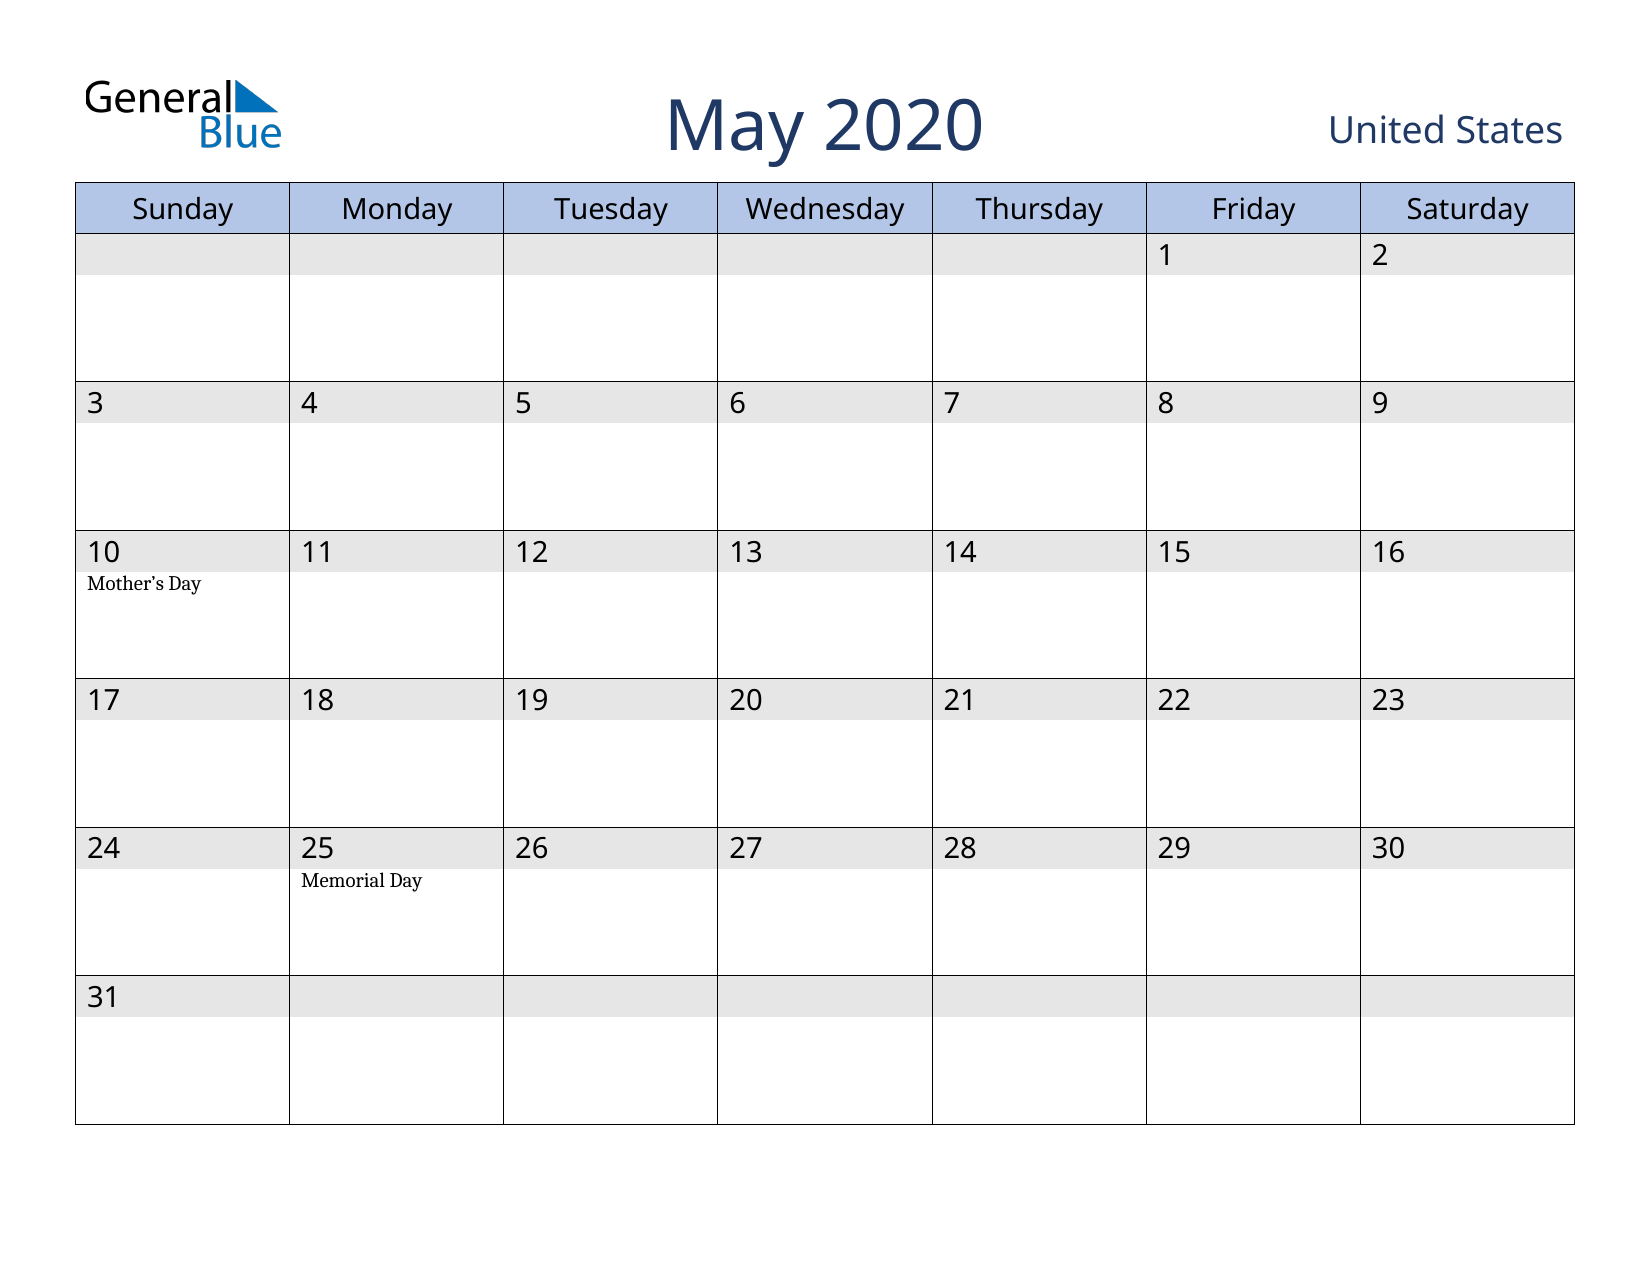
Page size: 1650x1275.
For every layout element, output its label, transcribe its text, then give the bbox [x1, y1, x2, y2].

table_cell [718, 976, 932, 1017]
table_cell [504, 720, 717, 827]
table_cell [933, 869, 1146, 975]
table_cell [1147, 423, 1360, 530]
table_cell [504, 572, 717, 678]
table_cell 2 [1361, 234, 1574, 275]
table_cell [933, 572, 1146, 678]
table_cell [1361, 572, 1574, 678]
table_cell 18 [290, 679, 503, 720]
table_cell 8 [1147, 382, 1360, 423]
table_header [76, 75, 503, 182]
table_cell [504, 275, 717, 381]
table_cell 13 [718, 531, 932, 572]
table_cell [76, 1017, 289, 1123]
table_cell 15 [1147, 531, 1360, 572]
table_cell [76, 720, 289, 827]
table_cell [933, 720, 1146, 827]
table_cell Monday [290, 183, 503, 233]
table_cell [1147, 869, 1360, 975]
table_cell [290, 720, 503, 827]
table_cell 4 [290, 382, 503, 423]
table_cell [290, 1017, 503, 1123]
table_cell [1147, 275, 1360, 381]
table_cell [290, 275, 503, 381]
table_cell [290, 234, 503, 275]
table_cell [718, 720, 932, 827]
table_cell 26 [504, 828, 717, 869]
table_cell [504, 1017, 717, 1123]
table_cell 11 [290, 531, 503, 572]
table_cell [718, 423, 932, 530]
table_cell 12 [504, 531, 717, 572]
table_cell [76, 275, 289, 381]
picture [86, 80, 281, 148]
table_cell 7 [933, 382, 1146, 423]
table_cell 9 [1361, 382, 1574, 423]
table_cell [933, 234, 1146, 275]
table_cell [933, 275, 1146, 381]
table_cell [76, 234, 289, 275]
table_cell [504, 234, 717, 275]
table_cell 27 [718, 828, 932, 869]
table_cell Saturday [1361, 183, 1574, 233]
table_cell [718, 1017, 932, 1123]
table_cell [1147, 1017, 1360, 1123]
table_cell [290, 423, 503, 530]
table_cell [290, 572, 503, 678]
table_cell 5 [504, 382, 717, 423]
table_cell 19 [504, 679, 717, 720]
table_cell 22 [1147, 679, 1360, 720]
table_cell Thursday [933, 183, 1146, 233]
table_cell Tuesday [504, 183, 717, 233]
table_cell Memorial Day [290, 869, 503, 975]
table_cell 20 [718, 679, 932, 720]
table_cell Mother’s Day [76, 572, 289, 678]
table_cell [1361, 720, 1574, 827]
table_cell [504, 976, 717, 1017]
table_cell Friday [1147, 183, 1360, 233]
table_cell [76, 869, 289, 975]
table_cell [290, 976, 503, 1017]
table_cell [933, 423, 1146, 530]
table_cell [1361, 275, 1574, 381]
table_cell [1361, 423, 1574, 530]
table_cell 1 [1147, 234, 1360, 275]
table_cell Wednesday [718, 183, 932, 233]
table_cell 3 [76, 382, 289, 423]
table_cell 17 [76, 679, 289, 720]
table_cell 6 [718, 382, 932, 423]
table_header May 2020 [504, 75, 1146, 182]
table_cell [76, 423, 289, 530]
table_cell [504, 869, 717, 975]
table_cell [933, 976, 1146, 1017]
table_cell [718, 275, 932, 381]
table_cell 21 [933, 679, 1146, 720]
table_cell [1361, 1017, 1574, 1123]
table_cell 29 [1147, 828, 1360, 869]
table_cell 30 [1361, 828, 1574, 869]
table_cell 14 [933, 531, 1146, 572]
table_cell [1361, 869, 1574, 975]
table_cell [504, 423, 717, 530]
table_cell 10 [76, 531, 289, 572]
table_cell [718, 572, 932, 678]
table_cell 25 [290, 828, 503, 869]
table_cell [1361, 976, 1574, 1017]
table_cell [1147, 976, 1360, 1017]
table_cell [1147, 720, 1360, 827]
table_header United States [1146, 75, 1574, 182]
table_cell 28 [933, 828, 1146, 869]
table_cell 16 [1361, 531, 1574, 572]
table_cell [718, 869, 932, 975]
table_cell Sunday [76, 183, 289, 233]
table_cell [933, 1017, 1146, 1123]
table_cell 23 [1361, 679, 1574, 720]
table_cell 31 [76, 976, 289, 1017]
table_cell [1147, 572, 1360, 678]
table_cell [718, 234, 932, 275]
table_cell 24 [76, 828, 289, 869]
